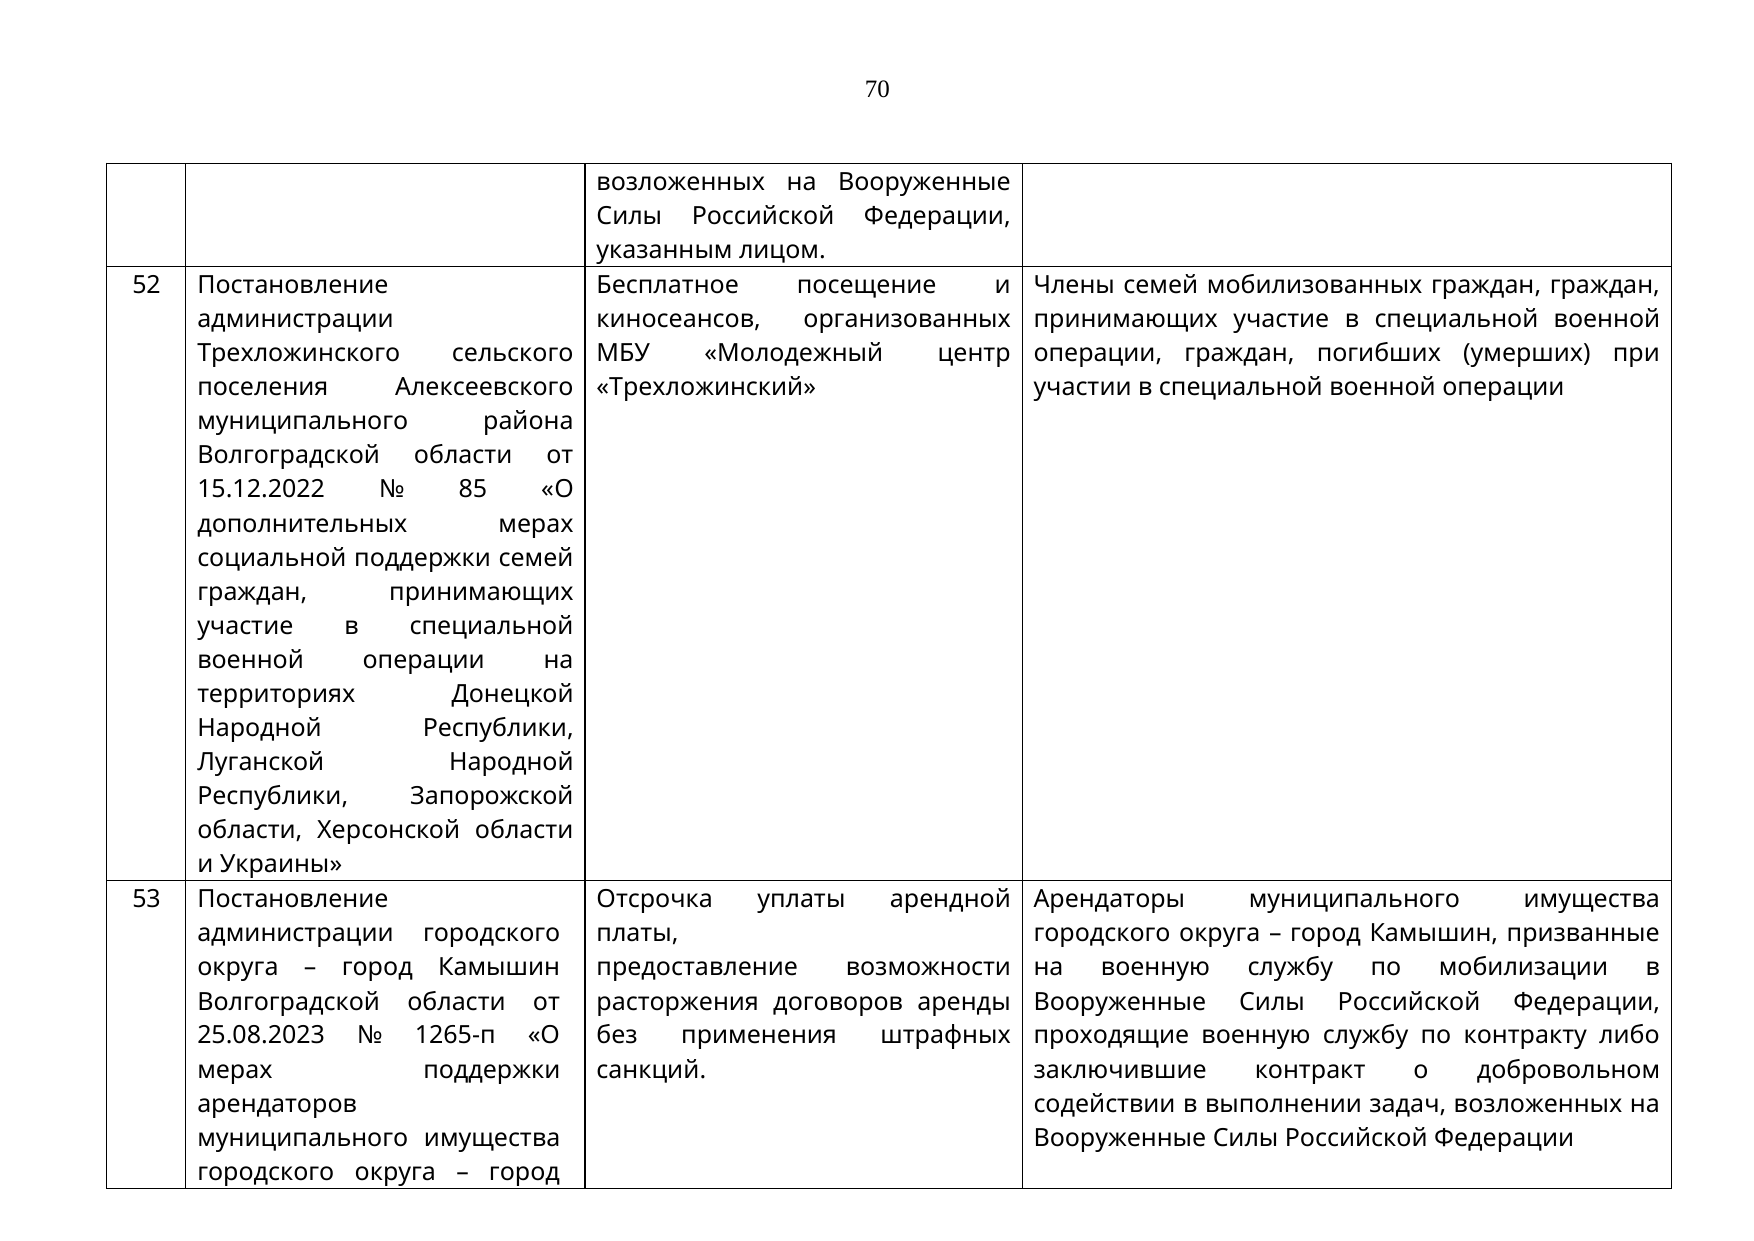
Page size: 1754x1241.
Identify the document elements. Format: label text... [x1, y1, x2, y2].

table_cell 51 [107, 164, 185, 266]
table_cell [586, 881, 1022, 1187]
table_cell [1023, 881, 1671, 1187]
table_cell 53 [107, 881, 185, 1187]
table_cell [186, 164, 584, 266]
table_cell Бесплатное посещение и киносеансов, организованных МБУ «Молодежный центр «Трехложинский» [586, 267, 1022, 880]
table_cell Члены семей мобилизованных граждан, граждан, принимающих участие в специальной военной операции, граждан, погибших (умерших) при участии в специальной военной операции [1023, 267, 1671, 880]
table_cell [586, 164, 1022, 266]
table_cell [186, 881, 584, 1187]
table_cell 52 [107, 267, 185, 880]
table_cell Постановление администрации Трехложинского сельского поселения Алексеевского муниципального района Волгоградской области от 15.12.2022 № 85 «О дополнительных мерах социальной поддержки семей граждан, принимающих участие в специальной военной операции на территориях Донецкой Народной Республики, Луганской Народной Республики, Запорожской области, Херсонской области и Украины» [186, 267, 584, 880]
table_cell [1023, 164, 1671, 266]
